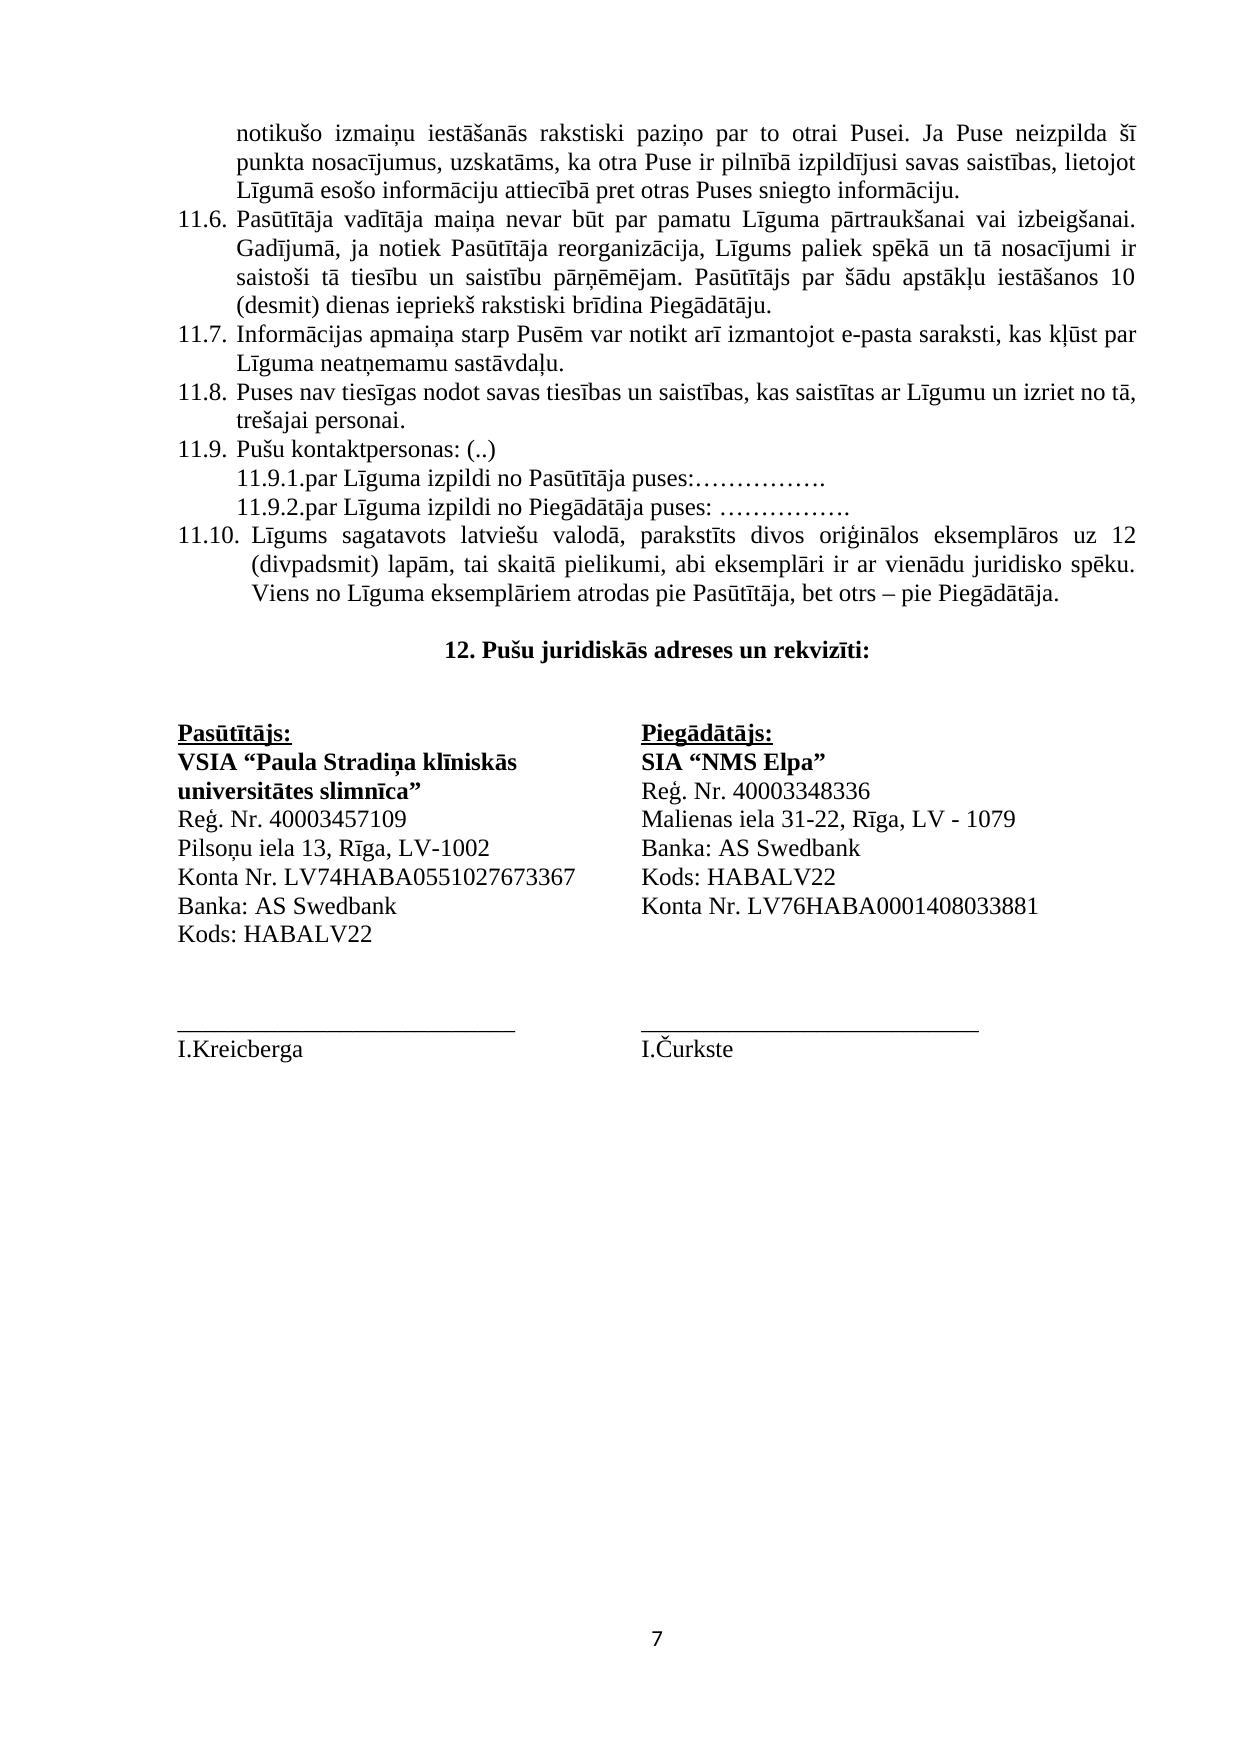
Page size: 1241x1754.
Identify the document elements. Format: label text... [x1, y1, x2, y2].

table_header Pasūtītājs: VSIA “Paula Stradiņa klīniskās universitātes slimnīca” Reģ. Nr. 40003457109 Pilsoņu iela 13, Rīga, LV-1002 Konta Nr. LV74HABA0551027673367 Banka: AS Swedbank Kods: HABALV22 ___________________________ I.Kreicberga [166, 690, 630, 1403]
list Pasūtītāja vadītāja maiņa nevar būt par pamatu Līguma pārtraukšanai vai izbeigšanai. Gadījumā, ja notiek Pasūtītāja reorganizācija, Līgums paliek spēkā un tā nosacījumi ir saistoši tā tiesību un saistību pārņēmējam. Pasūtītājs par šādu apstākļu iestāšanos 10 (desmit) dienas iepriekš rakstiski brīdina Piegādātāju. [177, 204, 1137, 319]
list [177, 118, 1137, 204]
list Puses nav tiesīgas nodot savas tiesības un saistības, kas saistītas ar Līgumu un izriet no tā, trešajai personai. [177, 377, 1137, 434]
list Līgums sagatavots latviešu valodā, parakstīts divos oriģinālos eksemplāros uz 12 (divpadsmit) lapām, tai skaitā pielikumi, abi eksemplāri ir ar vienādu juridisko spēku. Viens no Līguma eksemplāriem atrodas pie Pasūtītāja, bet otrs – pie Piegādātāja. [177, 521, 1137, 607]
text 11.9.1.par Līguma izpildi no Pasūtītāja puses:……………. [236, 463, 1137, 492]
list Pušu juridiskās adreses un rekvizīti: [177, 636, 1137, 664]
text 11.9.2.par Līguma izpildi no Piegādātāja puses: ……………. [236, 492, 1137, 521]
list Informācijas apmaiņa starp Pusēm var notikt arī izmantojot e-pasta saraksti, kas kļūst par Līguma neatņemamu sastāvdaļu. [177, 319, 1137, 377]
list Pušu kontaktpersonas: (..) [177, 434, 1137, 463]
table_header Piegādātājs: SIA “NMS Elpa” Reģ. Nr. 40003348336 Malienas iela 31-22, Rīga, LV - 1079 Banka: AS Swedbank Kods: HABALV22 Konta Nr. LV76HABA0001408033881 ___________________________ I.Čurkste [630, 690, 1096, 1403]
